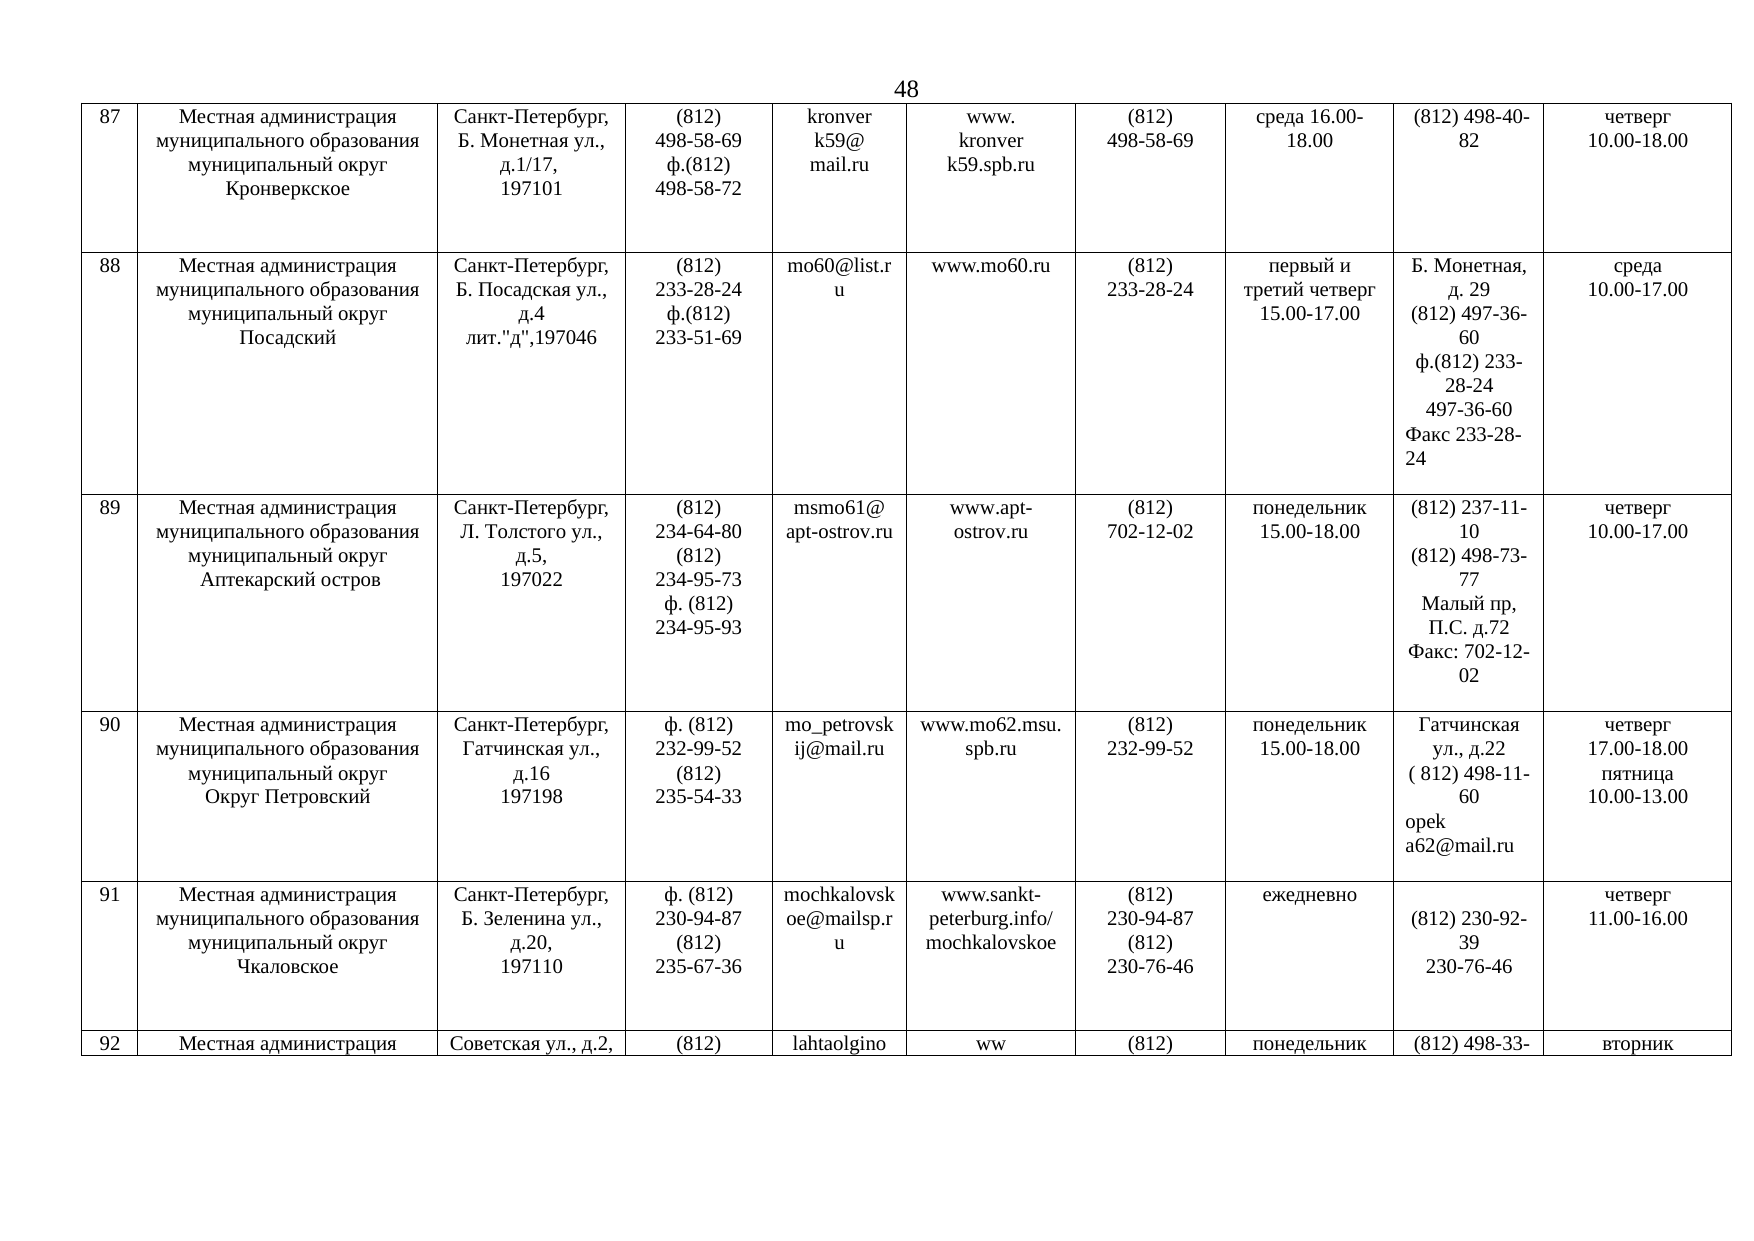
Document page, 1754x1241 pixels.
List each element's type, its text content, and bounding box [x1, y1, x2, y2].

table_cell mochkalovskoe@mailsp.ru [773, 882, 906, 1030]
table_cell Местная администрация муниципального образования муниципальный округ Округ Петровский [138, 712, 437, 881]
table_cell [1544, 1031, 1731, 1055]
table_cell ежедневно [1226, 882, 1393, 1030]
table_cell Местная администрация муниципального образования муниципальный округ Аптекарский остров [138, 495, 437, 711]
table_cell Санкт-Петербург, Гатчинская ул., д.16 197198 [438, 712, 625, 881]
table_cell (812) 498-58-69 ф.(812) 498-58-72 [626, 104, 772, 252]
table_cell msmo61@ apt-ostrov.ru [773, 495, 906, 711]
table_cell Санкт-Петербург, Б. Зеленина ул., д.20, 197110 [438, 882, 625, 1030]
table_cell www.mo60.ru [907, 253, 1075, 494]
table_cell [438, 1031, 625, 1055]
table_cell (812) 230-94-87 (812) 230-76-46 [1076, 882, 1225, 1030]
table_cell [138, 1031, 437, 1055]
table_cell www.sankt-peterburg.info/mochkalovskoe [907, 882, 1075, 1030]
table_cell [1226, 1031, 1393, 1055]
table_cell (812) 498-33-24 [1076, 1031, 1225, 1055]
table_cell 88 [82, 253, 137, 494]
table_cell www.mo62.msu.spb.ru [907, 712, 1075, 881]
table_cell 89 [82, 495, 137, 711]
table_cell mo_petrovskij@mail.ru [773, 712, 906, 881]
table_cell lahtaolgino@mail.ru [773, 1031, 906, 1055]
table_cell четверг 11.00-16.00 [1544, 882, 1731, 1030]
table_cell Санкт-Петербург, Б. Посадская ул., д.4 лит."д",197046 [438, 253, 625, 494]
table_cell четверг 10.00-17.00 [1544, 495, 1731, 711]
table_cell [626, 1031, 772, 1055]
table_cell www. kronverk59.spb.ru [907, 104, 1075, 252]
table_cell Санкт-Петербург, Л. Толстого ул., д.5, 197022 [438, 495, 625, 711]
table_cell 92 [82, 1031, 137, 1055]
table_cell kronverk59@ mail.ru [773, 104, 906, 252]
table_cell среда 16.00-18.00 [1226, 104, 1393, 252]
table_cell (812) 498-33-24 [1394, 1031, 1543, 1055]
table_cell первый и третий четверг 15.00-17.00 [1226, 253, 1393, 494]
table_cell (812) 230-92-39 230-76-46 [1394, 882, 1543, 1030]
table_cell 87 [82, 104, 137, 252]
table_cell (812) 702-12-02 [1076, 495, 1225, 711]
table_cell (812) 233-28-24 ф.(812) 233-51-69 [626, 253, 772, 494]
table_cell (812) 233-28-24 [1076, 253, 1225, 494]
table_cell (812) 498-40-82 [1394, 104, 1543, 252]
table_cell ф. (812) 232-99-52 (812) 235-54-33 [626, 712, 772, 881]
table_cell Местная администрация муниципального образования муниципальный округ Чкаловское [138, 882, 437, 1030]
table_cell (812) 237-11-10 (812) 498-73-77 Малый пр, П.С. д.72 Факс: 702-12-02 [1394, 495, 1543, 711]
table_cell понедельник 15.00-18.00 [1226, 712, 1393, 881]
table_cell www.apt-ostrov.ru [907, 495, 1075, 711]
table_cell ф. (812) 230-94-87 (812) 235-67-36 [626, 882, 772, 1030]
table_cell 90 [82, 712, 137, 881]
table_cell (812) 498-58-69 [1076, 104, 1225, 252]
table_cell четверг 10.00-18.00 [1544, 104, 1731, 252]
table_cell www.omsu.spb.ru [907, 1031, 1075, 1055]
table_cell Санкт-Петербург, Б. Монетная ул., д.1/17, 197101 [438, 104, 625, 252]
table_cell понедельник 15.00-18.00 [1226, 495, 1393, 711]
table_cell среда 10.00-17.00 [1544, 253, 1731, 494]
table_cell mo60@list.ru [773, 253, 906, 494]
table_cell (812) 234-64-80 (812) 234-95-73 ф. (812) 234-95-93 [626, 495, 772, 711]
table_cell Местная администрация муниципального образования муниципальный округ Посадский [138, 253, 437, 494]
table_cell Б. Монетная, д. 29 (812) 497-36-60 ф.(812) 233-28-24 497-36-60 Факс 233-28-24 [1394, 253, 1543, 494]
table_cell Местная администрация муниципального образования муниципальный округ Кронверкское [138, 104, 437, 252]
table_cell Гатчинская ул., д.22 ( 812) 498-11-60 opeka62@mail.ru [1394, 712, 1543, 881]
table_cell 91 [82, 882, 137, 1030]
table_cell (812) 232-99-52 [1076, 712, 1225, 881]
table_cell четверг 17.00-18.00 пятница 10.00-13.00 [1544, 712, 1731, 881]
